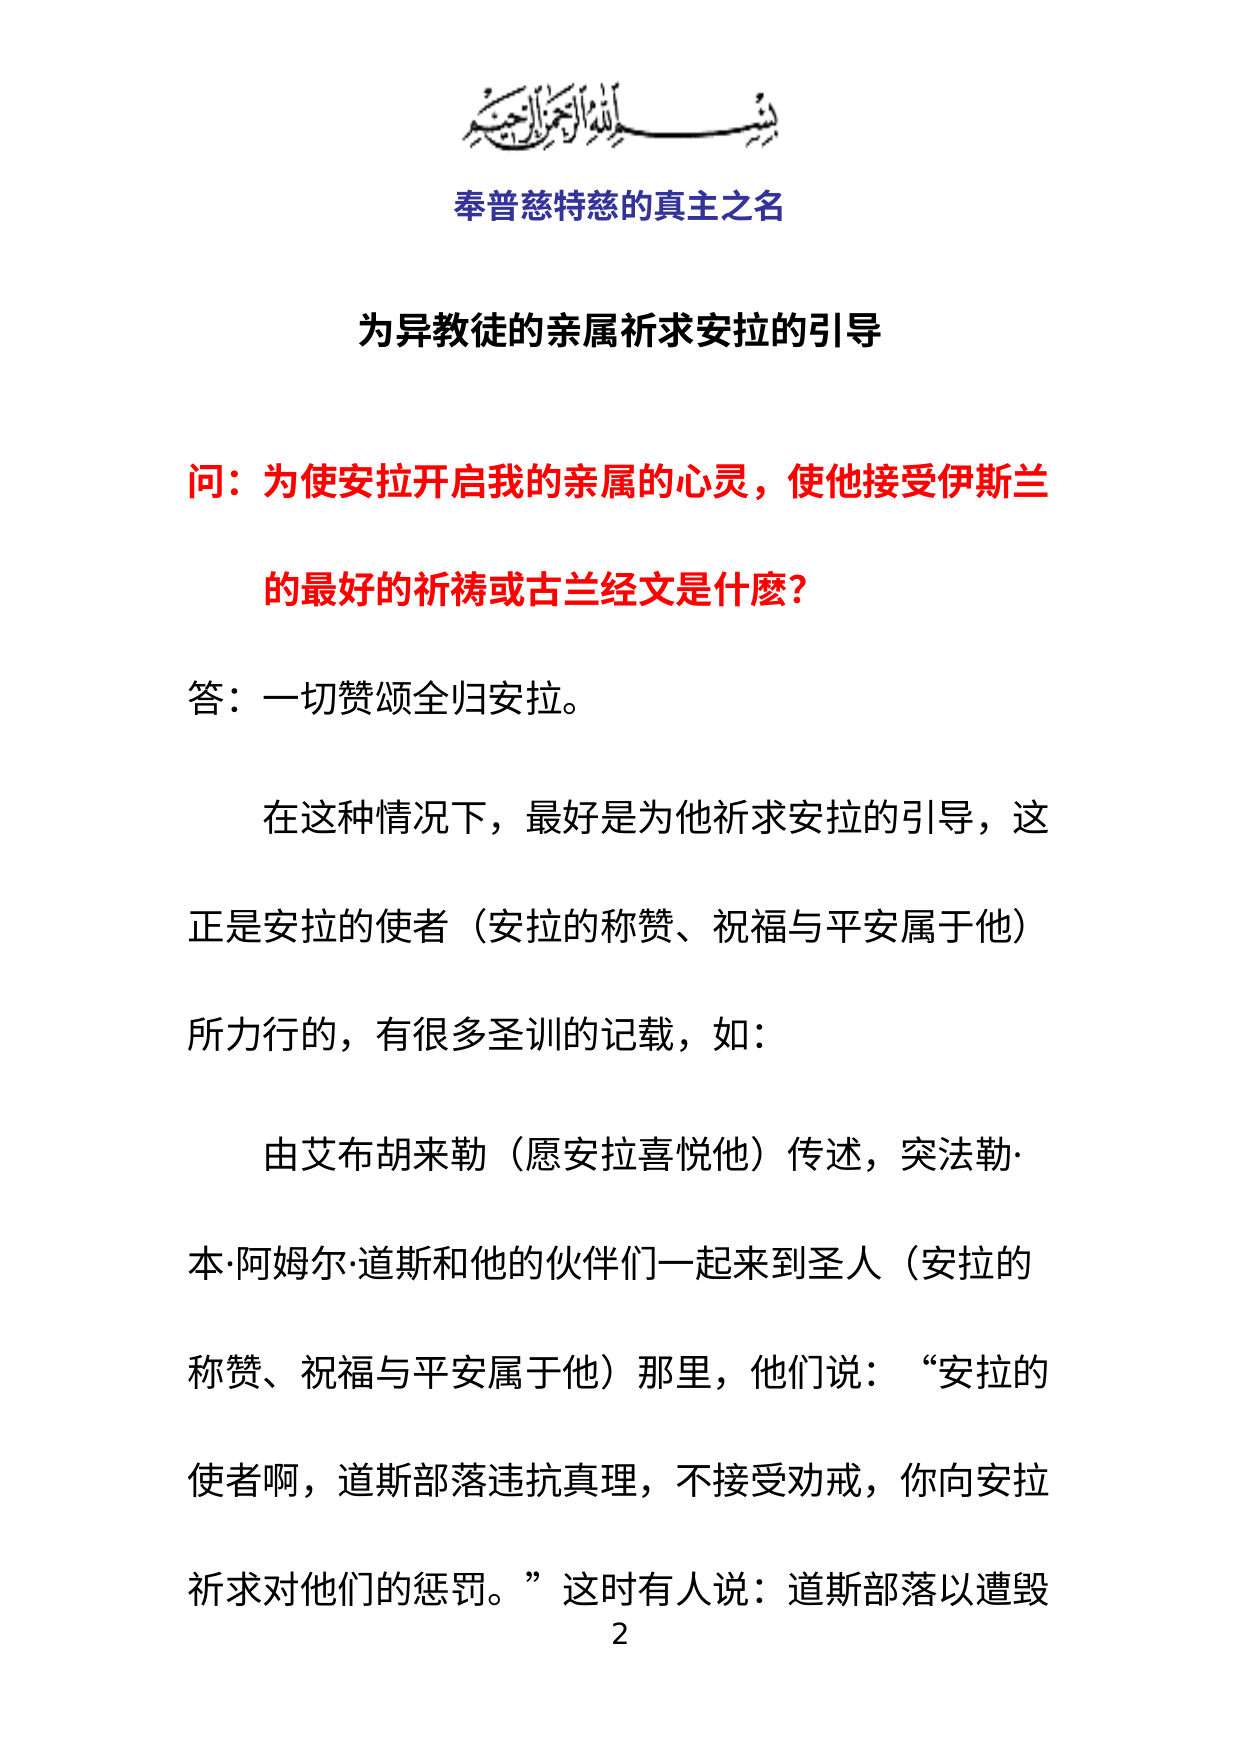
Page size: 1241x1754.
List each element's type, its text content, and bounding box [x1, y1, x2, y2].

text 为异教徒的亲属祈求安拉的引导 [187, 301, 1053, 356]
text 奉普慈特慈的真主之名 [187, 180, 1053, 228]
text 在这种情况下，最好是为他祈求安拉的引导，这正是安拉的使者（安拉的称赞、祝福与平安属于他）所力行的，有很多圣训的记载，如： [187, 788, 1053, 1059]
text 问：为使安拉开启我的亲属的心灵，使他接受伊斯兰 [187, 451, 1053, 506]
picture [451, 75, 789, 156]
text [187, 1125, 1053, 1614]
text 的最好的祈祷或古兰经文是什麽？ [187, 560, 1053, 614]
text 答：一切赞颂全归安拉。 [187, 668, 1053, 723]
